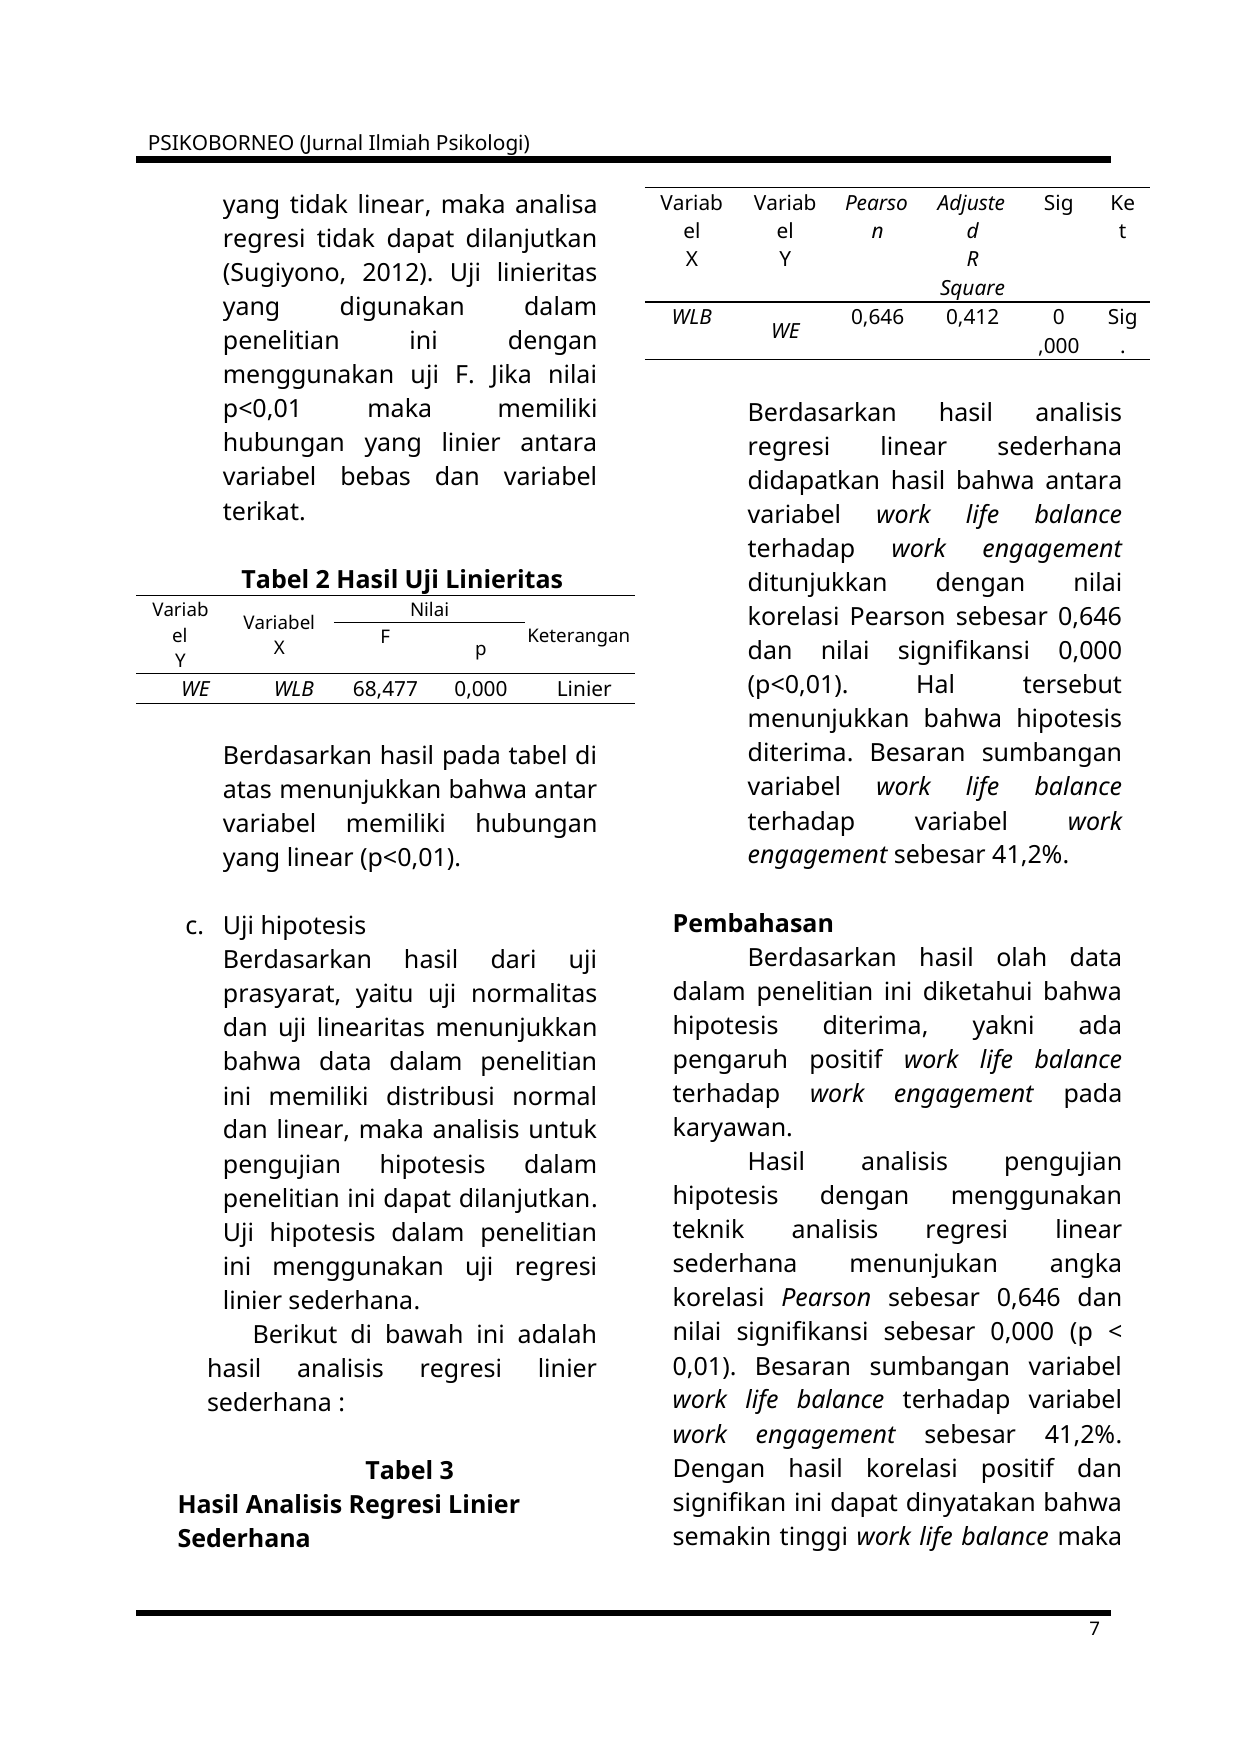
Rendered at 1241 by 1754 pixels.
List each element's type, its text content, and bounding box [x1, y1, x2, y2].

text Pembahasan [672, 905, 1122, 939]
table_cell 0,646 [832, 303, 923, 359]
list Uji hipotesis [185, 908, 597, 942]
list Berdasarkan hasil dari uji prasyarat, yaitu uji normalitas dan uji linearitas menunjukkan bahwa data dalam penelitian ini memiliki distribusi normal dan linear, maka analisis untuk pengujian hipotesis dalam penelitian ini dapat dilanjutkan. Uji hipotesis dalam penelitian ini menggunakan uji regresi linier sederhana. [223, 942, 597, 1317]
table_header Variabel X [645, 188, 738, 301]
text Berikut di bawah ini adalah hasil analisis regresi linier sederhana : [207, 1317, 597, 1419]
table_header Variabel Y [738, 188, 832, 301]
table_cell p [437, 623, 525, 673]
table_header Variabel X [224, 596, 334, 673]
table_header Nilai [334, 596, 525, 622]
table_header Sig [1022, 188, 1095, 301]
table_cell WLB [645, 303, 738, 359]
table_cell 0,000 [1022, 303, 1095, 359]
table_cell F [334, 623, 437, 673]
table_cell Linier [525, 674, 635, 702]
table_cell 68,477 [334, 674, 437, 702]
table_cell 0,000 [437, 674, 525, 702]
table_cell WE [738, 303, 832, 359]
table_header Ket [1095, 188, 1150, 301]
table_cell WE [136, 674, 253, 702]
text Tabel 2 Hasil Uji Linieritas [207, 561, 597, 595]
table_header Pearson [832, 188, 923, 301]
table_header Variabel Y [136, 596, 224, 673]
table_cell Sig. [1095, 303, 1150, 359]
table_header Keterangan [525, 596, 635, 673]
list Berdasarkan hasil analisis regresi linear sederhana didapatkan hasil bahwa antara variabel work life balance terhadap work engagement ditunjukkan dengan nilai korelasi Pearson sebesar 0,646 dan nilai signifikansi 0,000 (p<0,01). Hal tersebut menunjukkan bahwa hipotesis diterima. Besaran sumbangan variabel work life balance terhadap variabel work engagement sebesar 41,2%. [747, 394, 1122, 871]
text Berdasarkan hasil olah data dalam penelitian ini diketahui bahwa hipotesis diterima, yakni ada pengaruh positif work life balance terhadap work engagement pada karyawan. [672, 939, 1122, 1144]
table_cell WLB [254, 674, 334, 702]
table_cell 0,412 [923, 303, 1022, 359]
list Tabel 3 [177, 1453, 597, 1487]
list Hasil Analisis Regresi Linier Sederhana [177, 1487, 597, 1555]
table_header Adjusted R Square [923, 188, 1022, 301]
list Berdasarkan hasil pada tabel di atas menunjukkan bahwa antar variabel memiliki hubungan yang linear (p<0,01). [223, 737, 597, 874]
